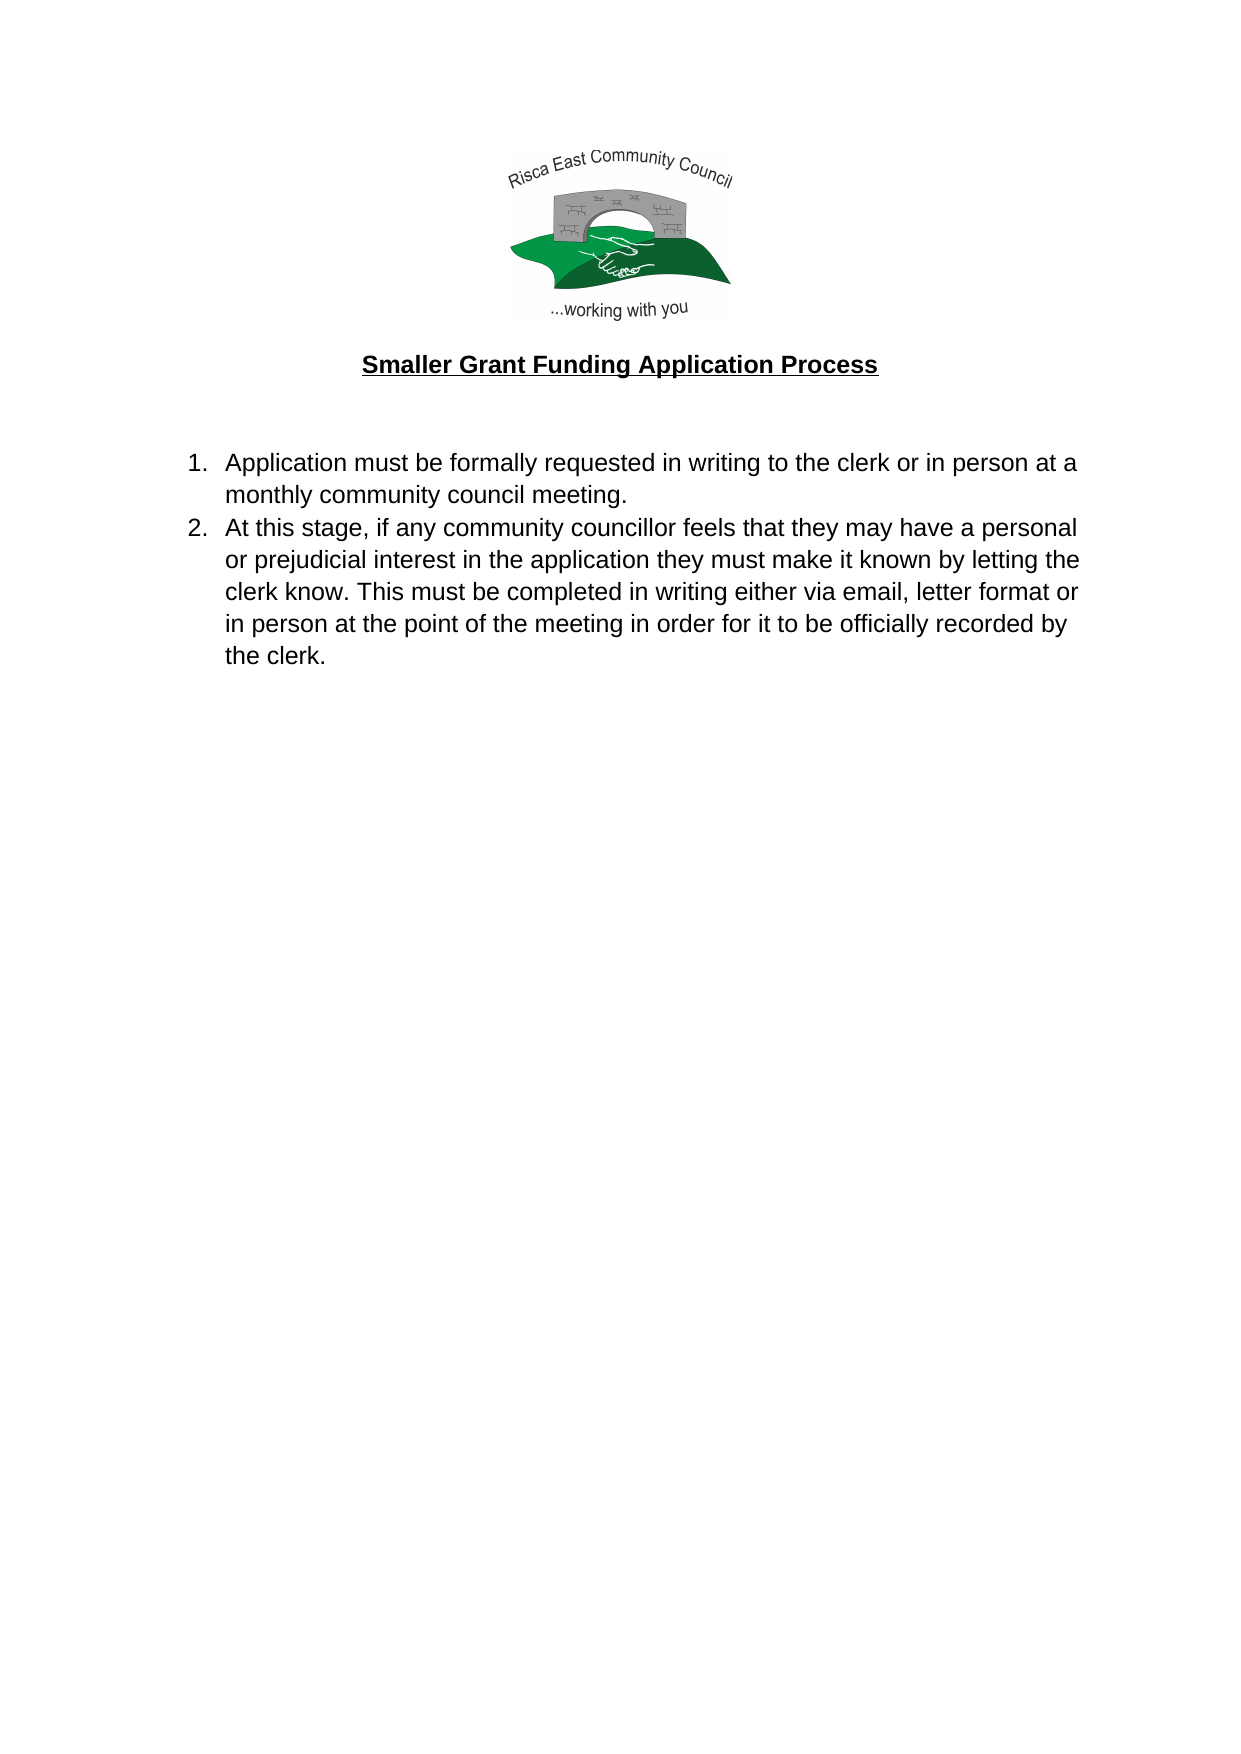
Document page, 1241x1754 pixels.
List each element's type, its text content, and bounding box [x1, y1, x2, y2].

list At this stage, if any community councillor feels that they may have a personal or prejudicial interest in the application they must make it known by letting the clerk know. This must be completed in writing either via email, letter format or in person at the point of the meeting in order for it to be officially recorded by the clerk. [187, 509, 1090, 669]
text Smaller Grant Funding Application Process [150, 347, 1090, 379]
picture [508, 150, 733, 321]
list Application must be formally requested in writing to the clerk or in person at a monthly community council meeting. [187, 445, 1090, 509]
